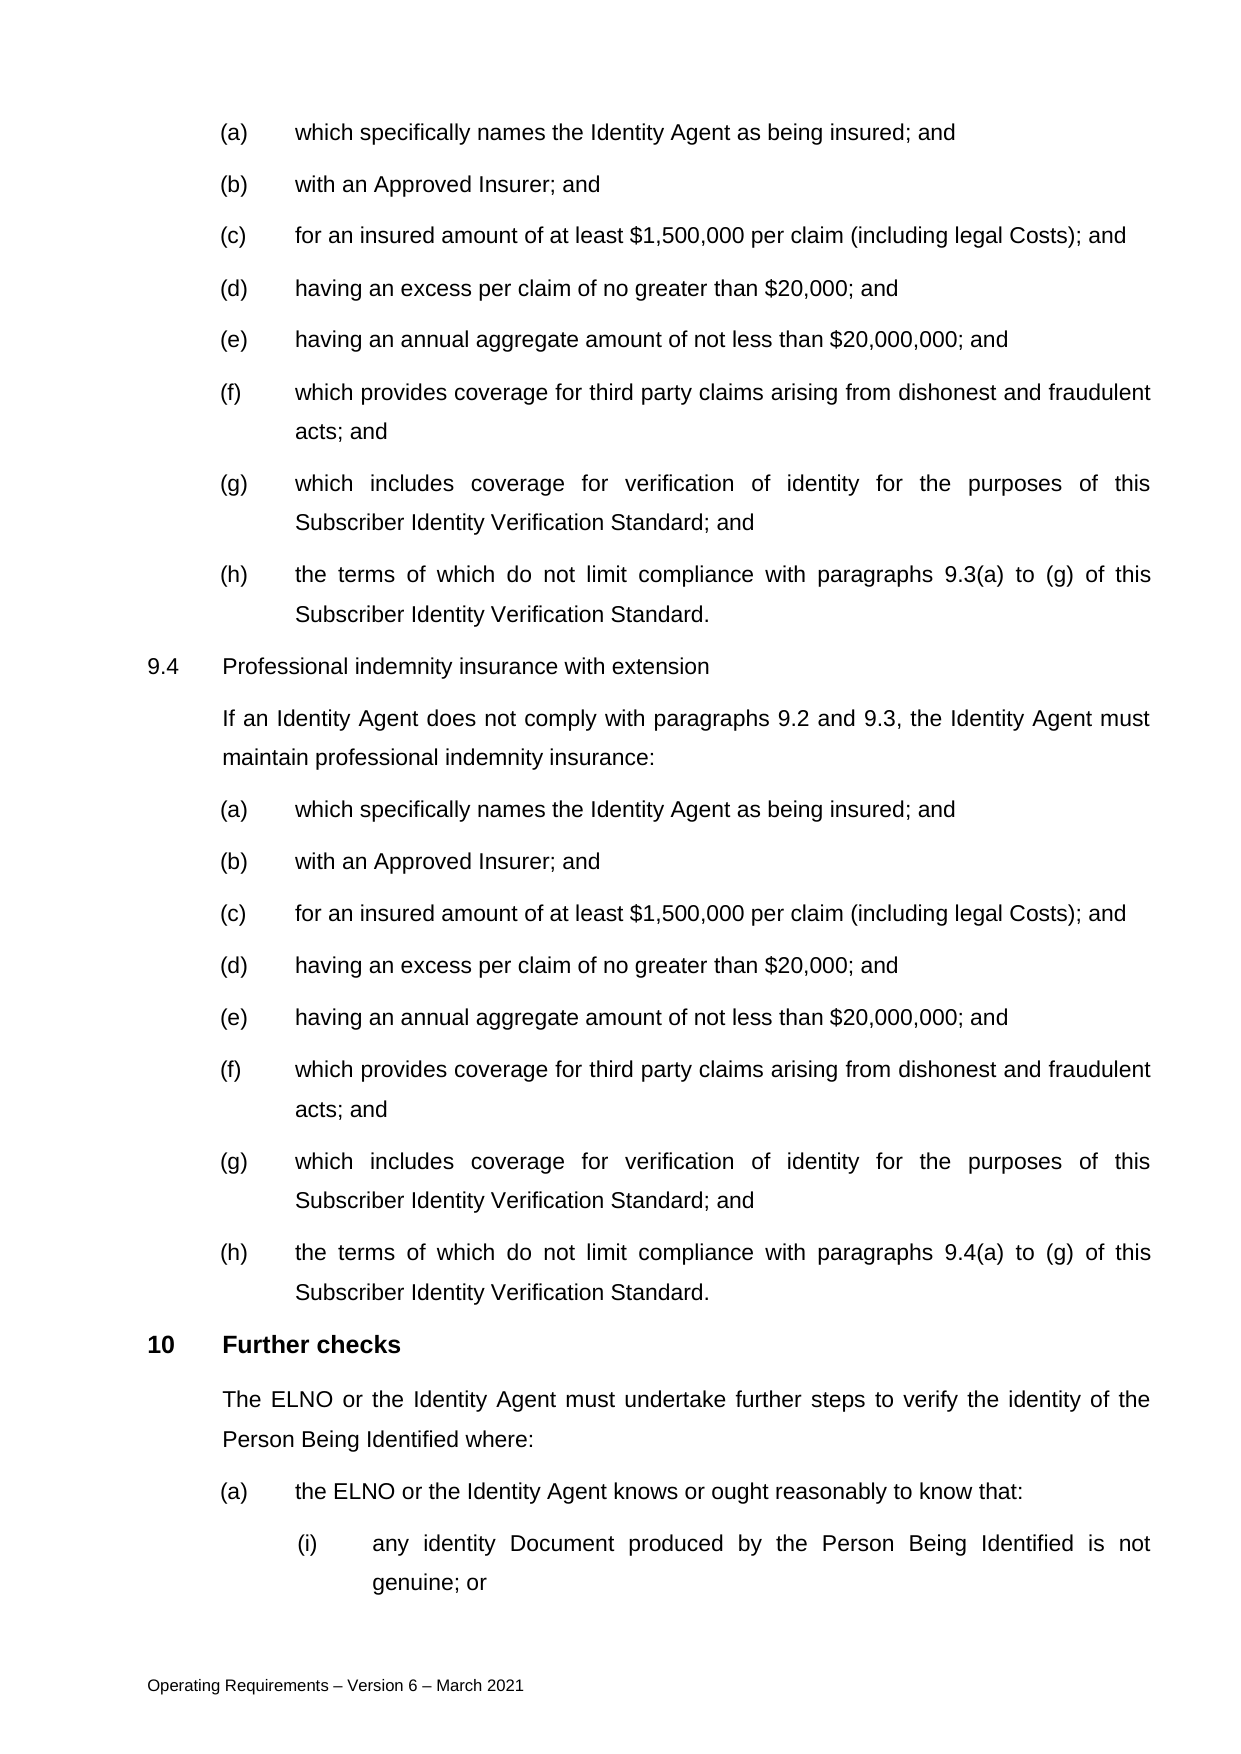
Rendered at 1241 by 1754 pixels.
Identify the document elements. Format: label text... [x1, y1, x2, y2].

text which provides coverage for third party claims arising from dishonest and fraudulent acts; and [220, 1056, 1152, 1122]
text which includes coverage for verification of identity for the purposes of this Subscriber Identity Verification Standard; and [220, 1148, 1152, 1213]
text with an Approved Insurer; and [220, 171, 1152, 197]
text which provides coverage for third party claims arising from dishonest and fraudulent acts; and [220, 378, 1152, 444]
text having an annual aggregate amount of not less than $20,000,000; and [220, 1004, 1152, 1031]
text having an excess per claim of no greater than $20,000; and [220, 274, 1152, 301]
text the terms of which do not limit compliance with paragraphs 9.3(a) to (g) of this Subscriber Identity Verification Standard. [220, 561, 1152, 627]
text having an annual aggregate amount of not less than $20,000,000; and [220, 326, 1152, 353]
text which specifically names the Identity Agent as being insured; and [220, 118, 1152, 145]
text the ELNO or the Identity Agent knows or ought reasonably to know that: [220, 1478, 1152, 1504]
text the terms of which do not limit compliance with paragraphs 9.4(a) to (g) of this Subscriber Identity Verification Standard. [220, 1239, 1152, 1305]
text for an insured amount of at least $1,500,000 per claim (including legal Costs); and [220, 222, 1152, 249]
text which specifically names the Identity Agent as being insured; and [220, 796, 1152, 823]
text Professional indemnity insurance with extension [147, 653, 1152, 679]
text Further checks [147, 1331, 1152, 1359]
text having an excess per claim of no greater than $20,000; and [220, 952, 1152, 978]
text If an Identity Agent does not comply with paragraphs 9.2 and 9.3, the Identity Agent must maintain professional indemnity insurance: [222, 705, 1152, 771]
text any identity Document produced by the Person Being Identified is not genuine; or [297, 1529, 1152, 1595]
text The ELNO or the Identity Agent must undertake further steps to verify the identity of the Person Being Identified where: [222, 1386, 1152, 1452]
text for an insured amount of at least $1,500,000 per claim (including legal Costs); and [220, 900, 1152, 927]
text which includes coverage for verification of identity for the purposes of this Subscriber Identity Verification Standard; and [220, 470, 1152, 536]
text with an Approved Insurer; and [220, 848, 1152, 874]
